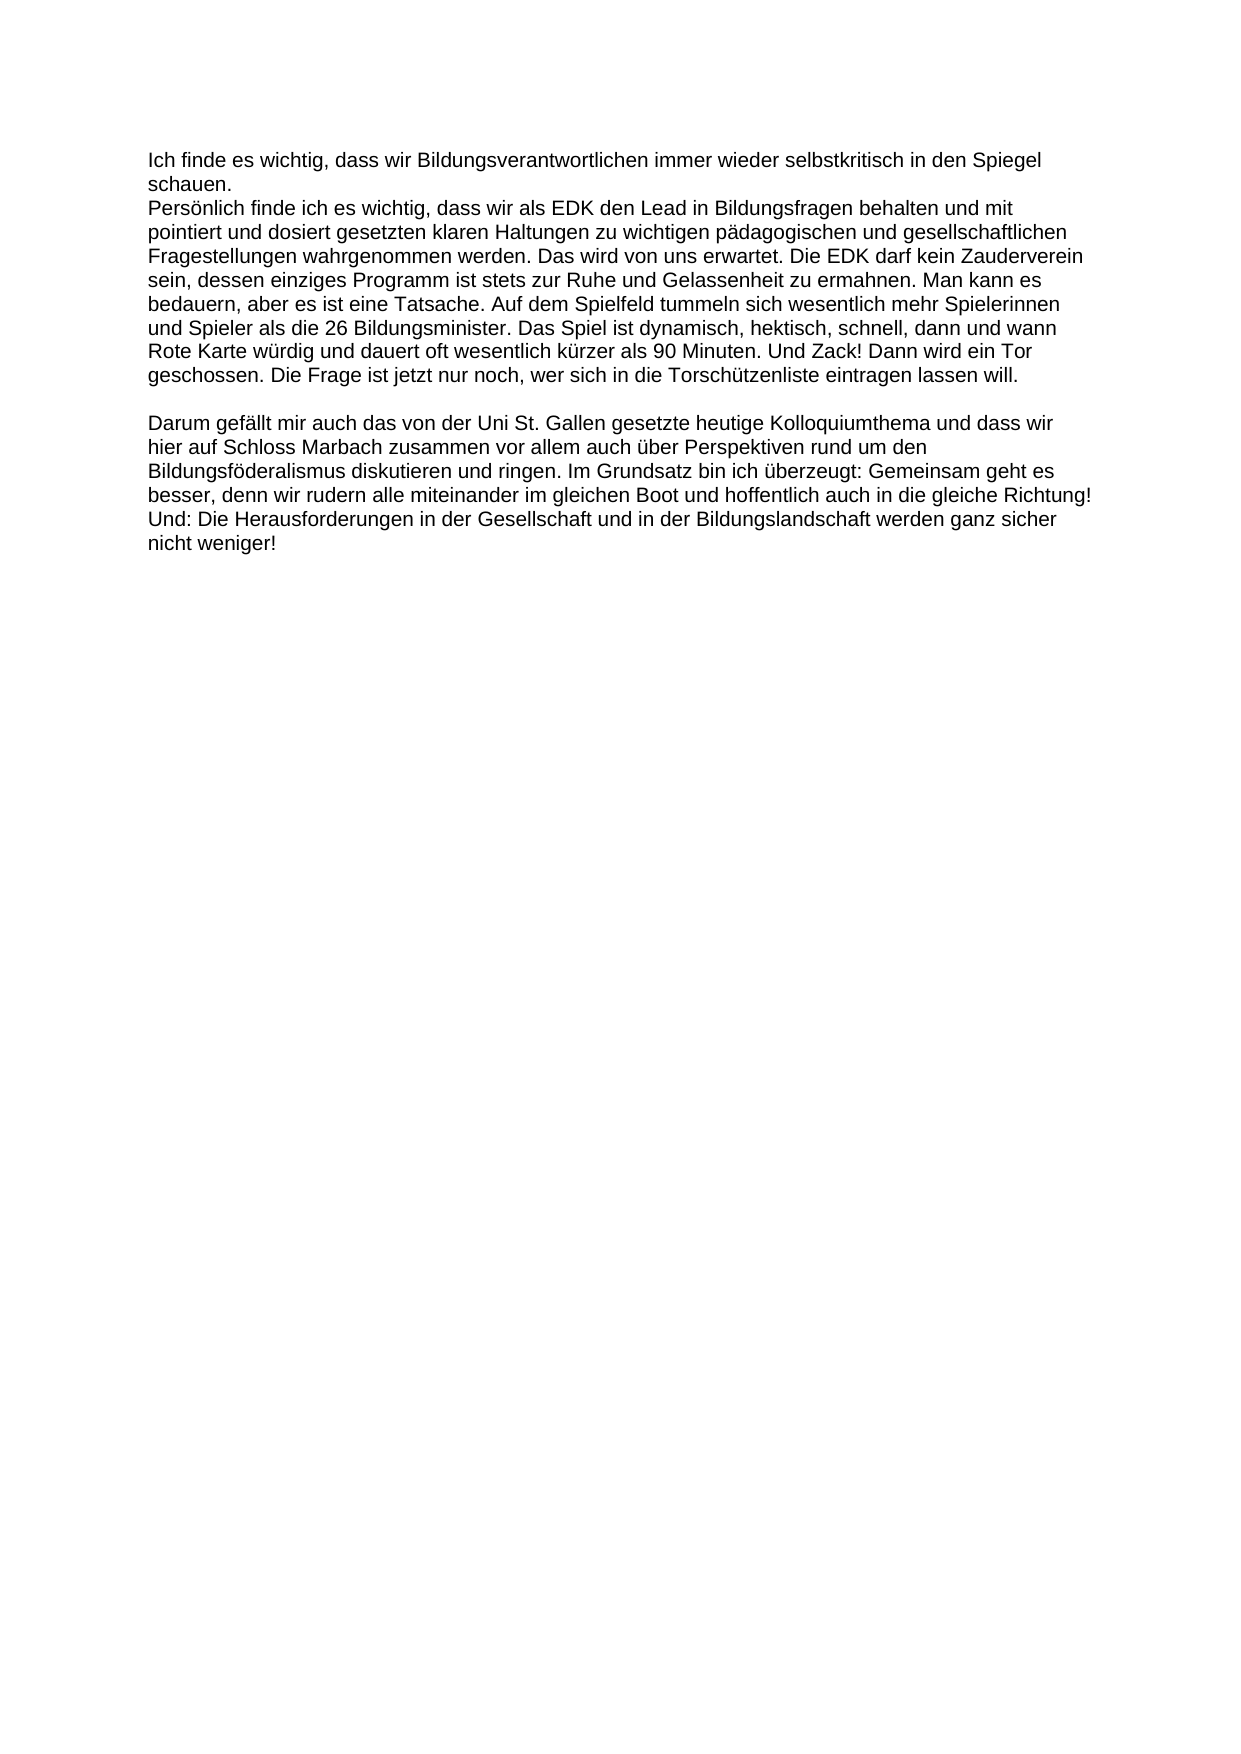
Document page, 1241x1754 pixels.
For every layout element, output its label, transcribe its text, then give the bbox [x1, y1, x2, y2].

text Darum gefällt mir auch das von der Uni St. Gallen gesetzte heutige Kolloquiumthema und dass wir hier auf Schloss Marbach zusammen vor allem auch über Perspektiven rund um den Bildungsföderalismus diskutieren und ringen. Im Grundsatz bin ich überzeugt: Gemeinsam geht es besser, denn wir rudern alle miteinander im gleichen Boot und hoffentlich auch in die gleiche Richtung! Und: Die Herausforderungen in der Gesellschaft und in der Bildungslandschaft werden ganz sicher nicht weniger! [148, 411, 1093, 555]
text Persönlich finde ich es wichtig, dass wir als EDK den Lead in Bildungsfragen behalten und mit pointiert und dosiert gesetzten klaren Haltungen zu wichtigen pädagogischen und gesellschaftlichen Fragestellungen wahrgenommen werden. Das wird von uns erwartet. Die EDK darf kein Zauderverein sein, dessen einziges Programm ist stets zur Ruhe und Gelassenheit zu ermahnen. Man kann es bedauern, aber es ist eine Tatsache. Auf dem Spielfeld tummeln sich wesentlich mehr Spielerinnen und Spieler als die 26 Bildungsminister. Das Spiel ist dynamisch, hektisch, schnell, dann und wann Rote Karte würdig und dauert oft wesentlich kürzer als 90 Minuten. Und Zack! Dann wird ein Tor geschossen. Die Frage ist jetzt nur noch, wer sich in die Torschützenliste eintragen lassen will. [148, 196, 1093, 387]
text Ich finde es wichtig, dass wir Bildungsverantwortlichen immer wieder selbstkritisch in den Spiegel schauen. [148, 148, 1093, 196]
